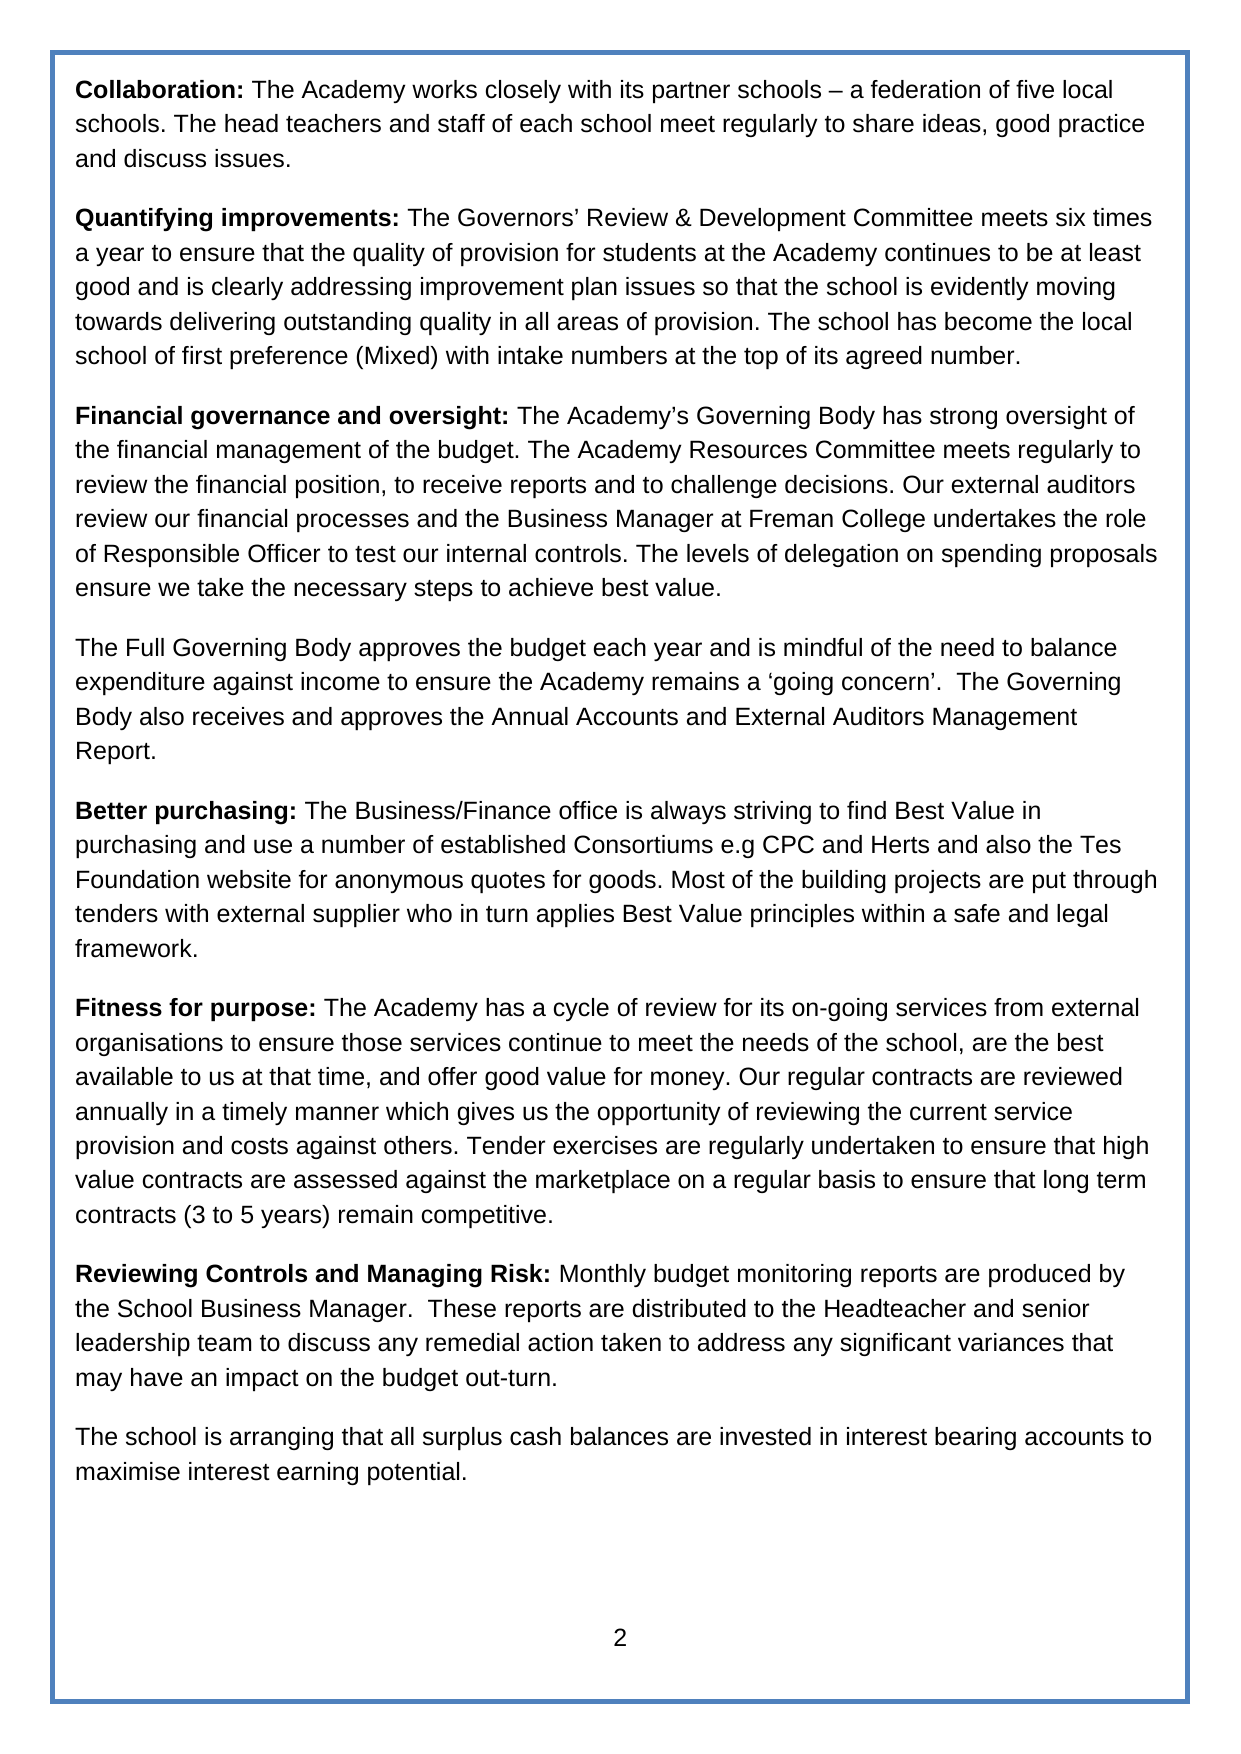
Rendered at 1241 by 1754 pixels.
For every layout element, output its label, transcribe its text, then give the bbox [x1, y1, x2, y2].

text Fitness for purpose: The Academy has a cycle of review for its on-going services from external organisations to ensure those services continue to meet the needs of the school, are the best available to us at that time, and offer good value for money. Our regular contracts are reviewed annually in a timely manner which gives us the opportunity of reviewing the current service provision and costs against others. Tender exercises are regularly undertaken to ensure that high value contracts are assessed against the marketplace on a regular basis to ensure that long term contracts (3 to 5 years) remain competitive. [75, 993, 1165, 1229]
text Collaboration: The Academy works closely with its partner schools – a federation of five local schools. The head teachers and staff of each school meet regularly to share ideas, good practice and discuss issues. [75, 75, 1165, 173]
text Better purchasing: The Business/Finance office is always striving to find Best Value in purchasing and use a number of established Consortiums e.g CPC and Herts and also the Tes Foundation website for anonymous quotes for goods. Most of the building projects are put through tenders with external supplier who in turn applies Best Value principles within a safe and legal framework. [75, 796, 1165, 962]
text The Full Governing Body approves the budget each year and is mindful of the need to balance expenditure against income to ensure the Academy remains a ‘going concern’. The Governing Body also receives and approves the Annual Accounts and External Auditors Management Report. [75, 633, 1165, 765]
text The school is arranging that all surplus cash balances are invested in interest bearing accounts to maximise interest earning potential. [75, 1422, 1165, 1486]
text Reviewing Controls and Managing Risk: Monthly budget monitoring reports are produced by the School Business Manager. These reports are distributed to the Headteacher and senior leadership team to discuss any remedial action taken to address any significant variances that may have an impact on the budget out-turn. [75, 1259, 1165, 1392]
text Financial governance and oversight: The Academy’s Governing Body has strong oversight of the financial management of the budget. The Academy Resources Committee meets regularly to review the financial position, to receive reports and to challenge decisions. Our external auditors review our financial processes and the Business Manager at Freman College undertakes the role of Responsible Officer to test our internal controls. The levels of delegation on spending proposals ensure we take the necessary steps to achieve best value. [75, 401, 1165, 602]
text Quantifying improvements: The Governors’ Review & Development Committee meets six times a year to ensure that the quality of provision for students at the Academy continues to be at least good and is clearly addressing improvement plan issues so that the school is evidently moving towards delivering outstanding quality in all areas of provision. The school has become the local school of first preference (Mixed) with intake numbers at the top of its agreed number. [75, 203, 1165, 370]
